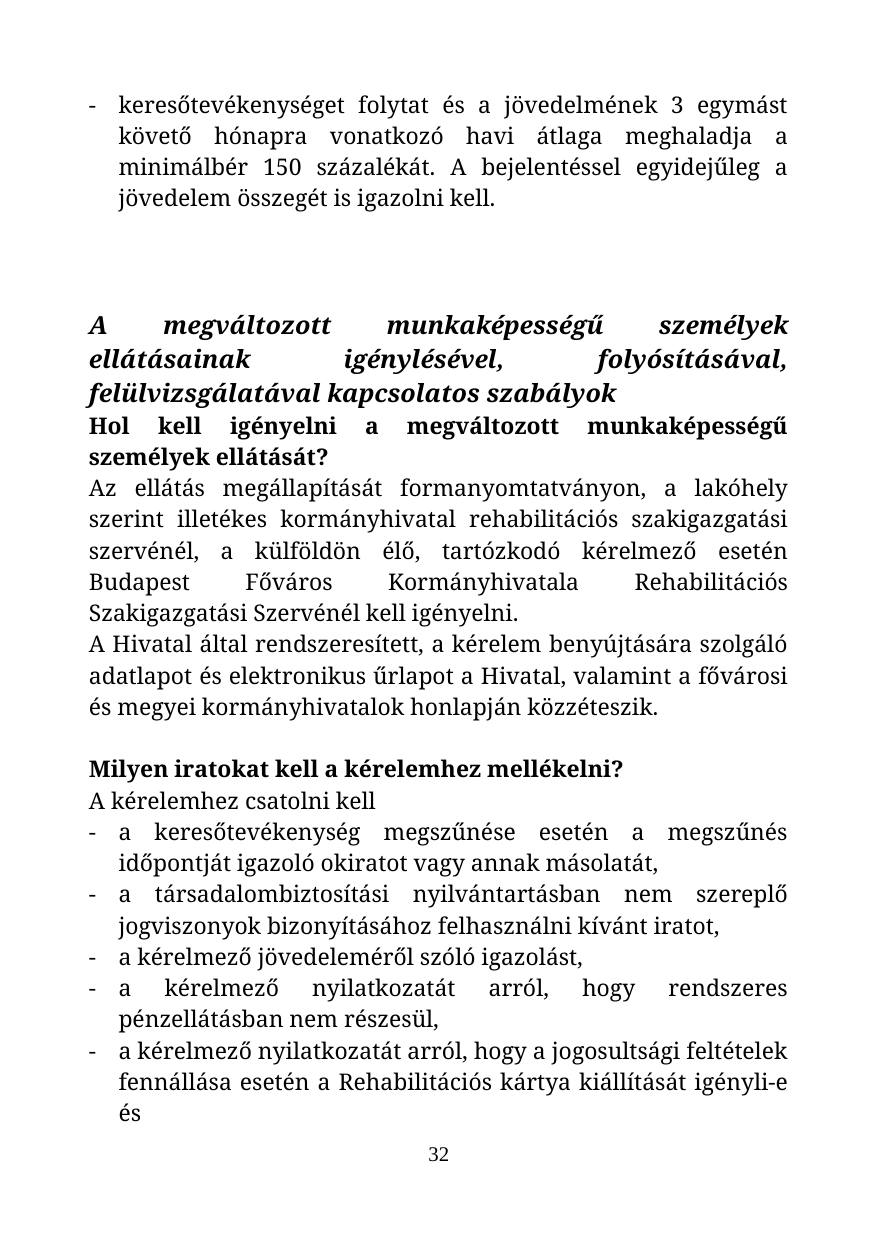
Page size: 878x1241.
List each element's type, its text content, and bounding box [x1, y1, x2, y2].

text - a kérelmező nyilatkozatát arról, hogy rendszeres pénzellátásban nem részesül, [89, 972, 788, 1034]
text - a kérelmező jövedeleméről szóló igazolást, [89, 941, 788, 972]
text Az ellátás megállapítását formanyomtatványon, a lakóhely szerint illetékes kormányhivatal rehabilitációs szakigazgatási szervénél, a külföldön élő, tartózkodó kérelmező esetén Budapest Főváros Kormányhivatala Rehabilitációs Szakigazgatási Szervénél kell igényelni. [89, 472, 788, 628]
text A kérelemhez csatolni kell [89, 784, 788, 816]
text - a keresőtevékenység megszűnése esetén a megszűnés időpontját igazoló okiratot vagy annak másolatát, [89, 816, 788, 878]
title A Hivatal által rendszeresített, a kérelem benyújtására szolgáló adatlapot és elektronikus űrlapot a Hivatal, valamint a fővárosi és megyei kormányhivatalok honlapján közzéteszik. [89, 628, 788, 722]
title Milyen iratokat kell a kérelemhez mellékelni? [89, 753, 788, 784]
text - a kérelmező nyilatkozatát arról, hogy a jogosultsági feltételek fennállása esetén a Rehabilitációs kártya kiállítását igényli-e és [89, 1034, 788, 1128]
text - a társadalombiztosítási nyilvántartásban nem szereplő jogviszonyok bizonyításához felhasználni kívánt iratot, [89, 878, 788, 941]
title Hol kell igényelni a megváltozott munkaképességű személyek ellátását? [89, 409, 788, 472]
text A megváltozott munkaképességű személyek ellátásainak igénylésével, folyósításával, felülvizsgálatával kapcsolatos szabályok [89, 307, 788, 409]
text - keresőtevékenységet folytat és a jövedelmének 3 egymást követő hónapra vonatkozó havi átlaga meghaladja a minimálbér 150 százalékát. A bejelentéssel egyidejűleg a jövedelem összegét is igazolni kell. [89, 89, 788, 214]
